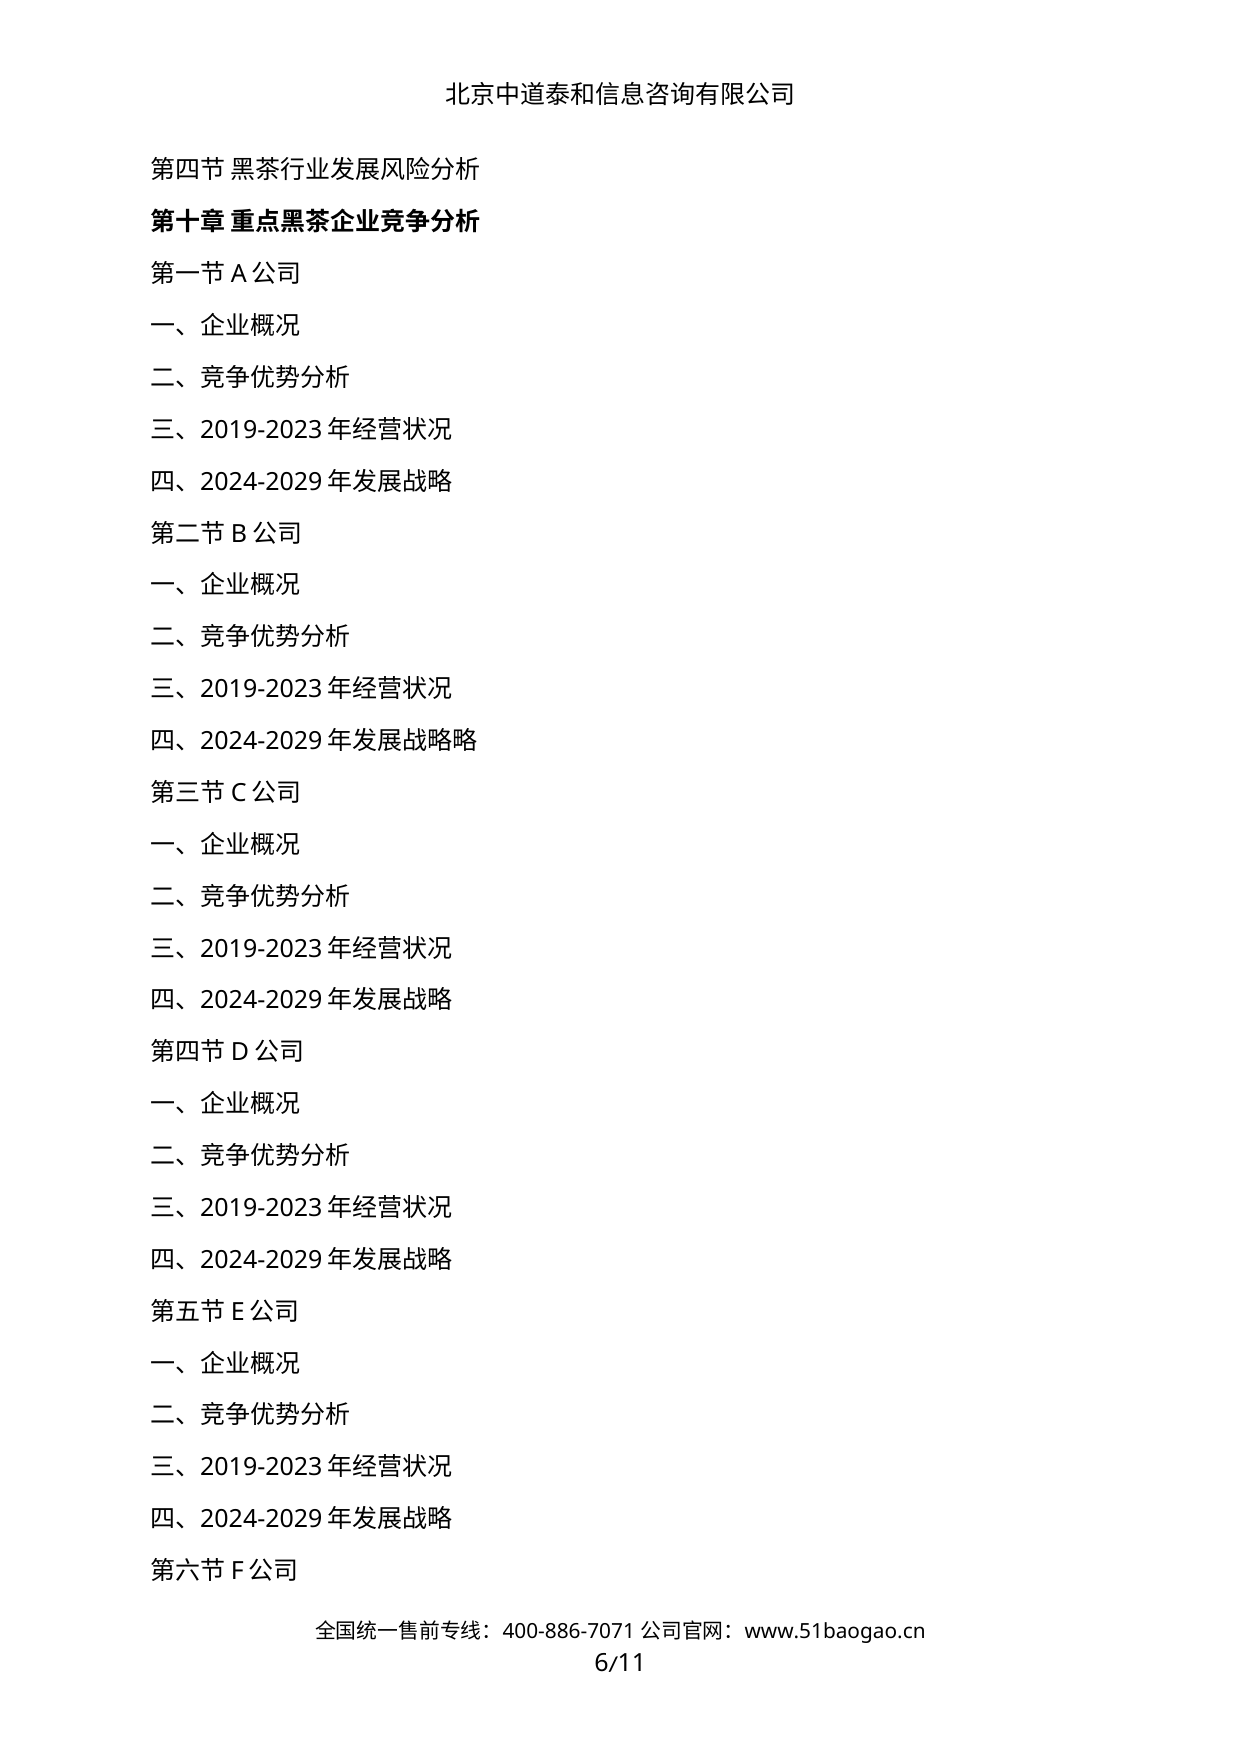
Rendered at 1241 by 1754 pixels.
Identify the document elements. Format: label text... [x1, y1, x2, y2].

text 一、企业概况 [150, 306, 1090, 342]
text 第五节 E公司 [150, 1291, 1090, 1327]
text 四、2024-2029年发展战略略 [150, 721, 1090, 757]
text 三、2019-2023年经营状况 [150, 928, 1090, 964]
text 三、2019-2023年经营状况 [150, 1187, 1090, 1224]
text 二、竞争优势分析 [150, 1395, 1090, 1431]
text 第六节 F公司 [150, 1551, 1090, 1587]
text 第四节 D公司 [150, 1032, 1090, 1068]
text 二、竞争优势分析 [150, 617, 1090, 653]
text 三、2019-2023年经营状况 [150, 669, 1090, 705]
text 四、2024-2029年发展战略 [150, 1499, 1090, 1535]
text 四、2024-2029年发展战略 [150, 1239, 1090, 1276]
text 三、2019-2023年经营状况 [150, 1447, 1090, 1483]
text 一、企业概况 [150, 565, 1090, 601]
text 一、企业概况 [150, 1343, 1090, 1379]
text 四、2024-2029年发展战略 [150, 461, 1090, 497]
text 一、企业概况 [150, 1084, 1090, 1120]
text 第四节 黑茶行业发展风险分析 [150, 150, 1090, 186]
text 四、2024-2029年发展战略 [150, 980, 1090, 1016]
text 三、2019-2023年经营状况 [150, 409, 1090, 446]
text 第一节 A公司 [150, 254, 1090, 290]
text 二、竞争优势分析 [150, 357, 1090, 394]
text 第三节 C公司 [150, 772, 1090, 809]
text 二、竞争优势分析 [150, 1136, 1090, 1172]
text 二、竞争优势分析 [150, 876, 1090, 912]
text 一、企业概况 [150, 824, 1090, 861]
text 第十章 重点黑茶企业竞争分析 [150, 202, 1090, 238]
text 第二节 B公司 [150, 513, 1090, 549]
